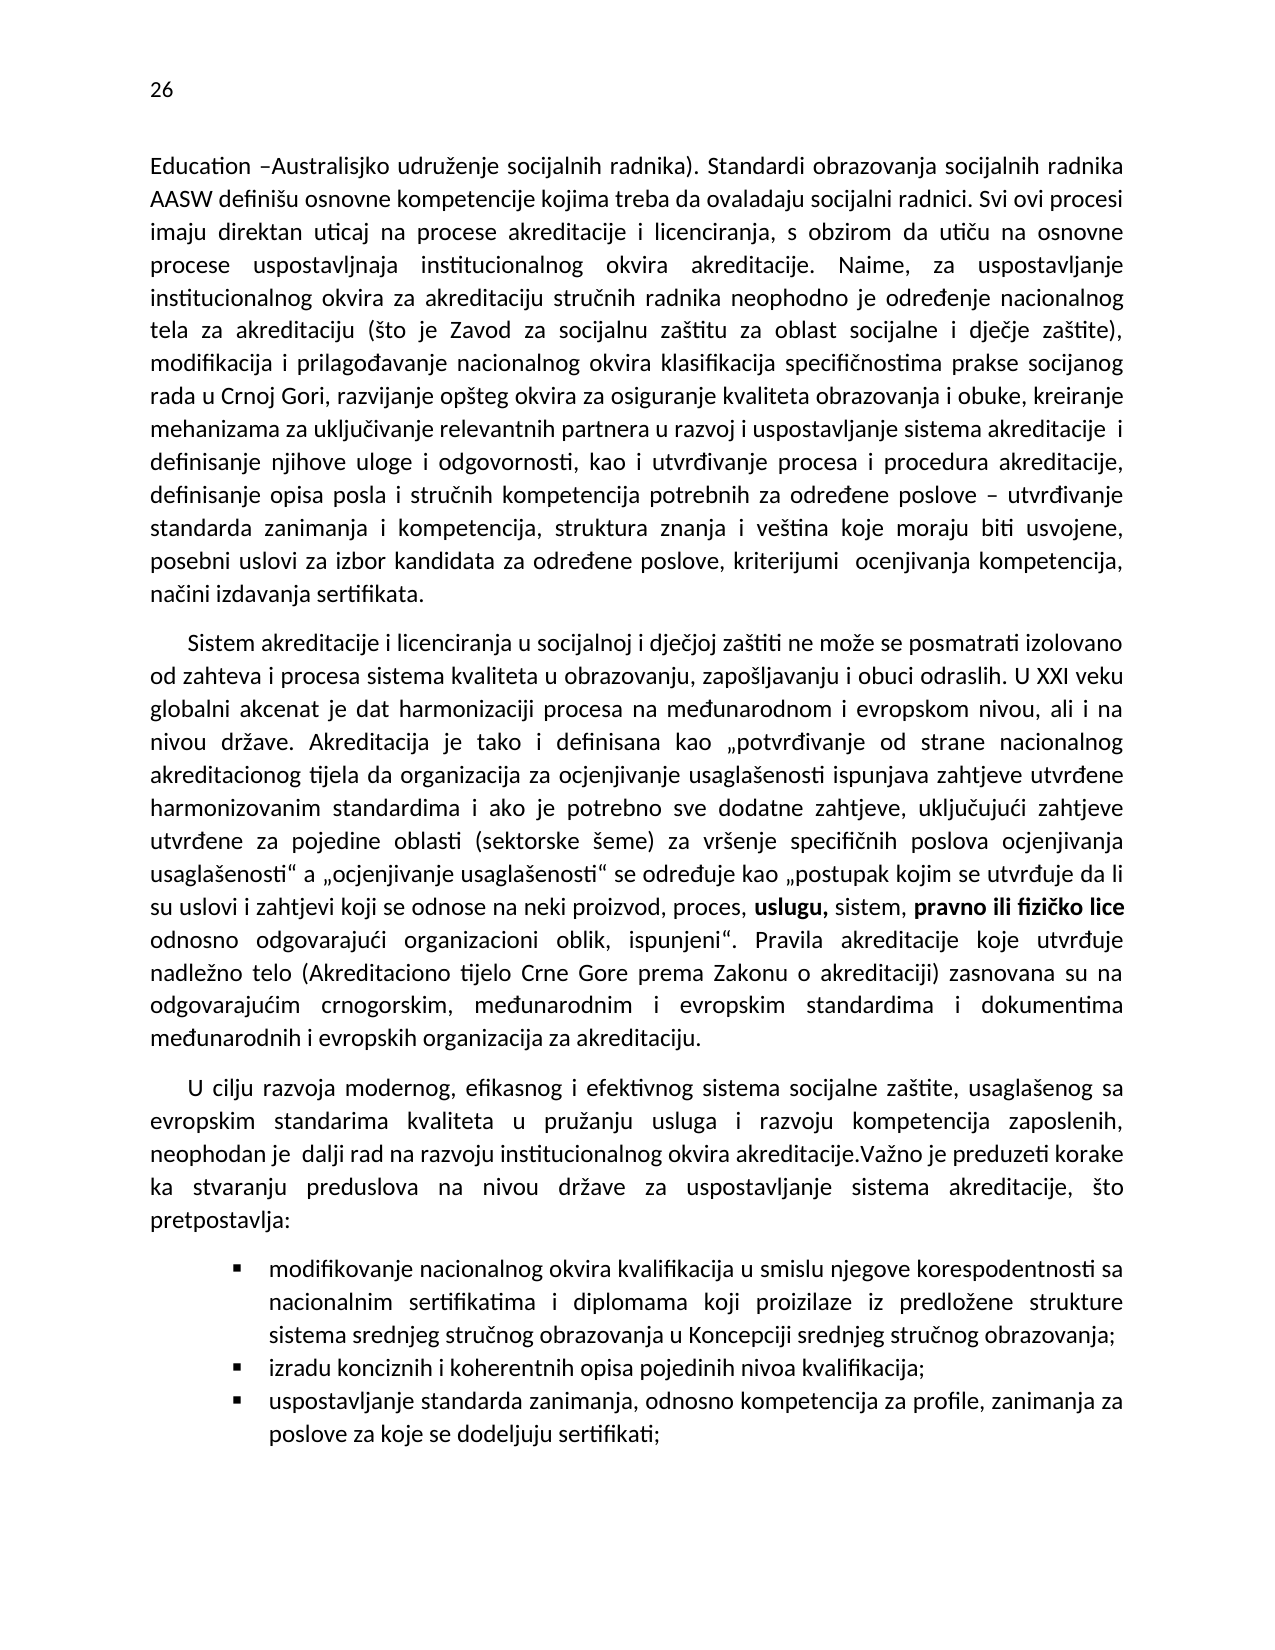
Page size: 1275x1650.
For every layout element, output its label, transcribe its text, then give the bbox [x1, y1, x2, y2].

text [150, 150, 1125, 608]
list izradu konciznih i koherentnih opisa pojedinih nivoa kvalifikacija; [231, 1352, 1125, 1383]
list uspostavljanje standarda zanimanja, odnosno kompetencija za profile, zanimanja za poslove za koje se dodeljuju sertifikati; [231, 1385, 1125, 1448]
text Sistem akreditacije i licenciranja u socijalnoj i dječjoj zaštiti ne može se posmatrati izolovano od zahteva i procesa sistema kvaliteta u obrazovanju, zapošljavanju i obuci odraslih. U XXI veku globalni akcenat je dat harmonizaciji procesa na međunarodnom i evropskom nivou, ali i na nivou države. Akreditacija je tako i definisana kao „potvrđivanje od strane nacionalnog akreditacionog tijela da organizacija za ocjenjivanje usaglašenosti ispunjava zahtjeve utvrđene harmonizovanim standardima i ako je potrebno sve dodatne zahtjeve, uključujući zahtjeve utvrđene za pojedine oblasti (sektorske šeme) za vršenje specifičnih poslova ocjenjivanja usaglašenosti“ a „ocjenjivanje usaglašenosti“ se određuje kao „postupak kojim se utvrđuje da li su uslovi i zahtjevi koji se odnose na neki proizvod, proces, uslugu, sistem, pravno ili fizičko lice odnosno odgovarajući organizacioni oblik, ispunjeni“. Pravila akreditacije koje utvrđuje nadležno telo (Akreditaciono tijelo Crne Gore prema Zakonu o akreditaciji) zasnovana su na odgovarajućim crnogorskim, međunarodnim i evropskim standardima i dokumentima međunarodnih i evropskih organizacija za akreditaciju. [150, 627, 1125, 1053]
list modifikovanje nacionalnog okvira kvalifikacija u smislu njegove korespodentnosti sa nacionalnim sertifikatima i diplomama koji proizilaze iz predložene strukture sistema srednjeg stručnog obrazovanja u Koncepciji srednjeg stručnog obrazovanja; [231, 1253, 1125, 1350]
text U cilju razvoja modernog, efikasnog i efektivnog sistema socijalne zaštite, usaglašenog sa evropskim standarima kvaliteta u pružanju usluga i razvoju kompetencija zaposlenih, neophodan je dalji rad na razvoju institucionalnog okvira akreditacije.Važno je preduzeti korake ka stvaranju preduslova na nivou države za uspostavljanje sistema akreditacije, što pretpostavlja: [150, 1072, 1125, 1234]
